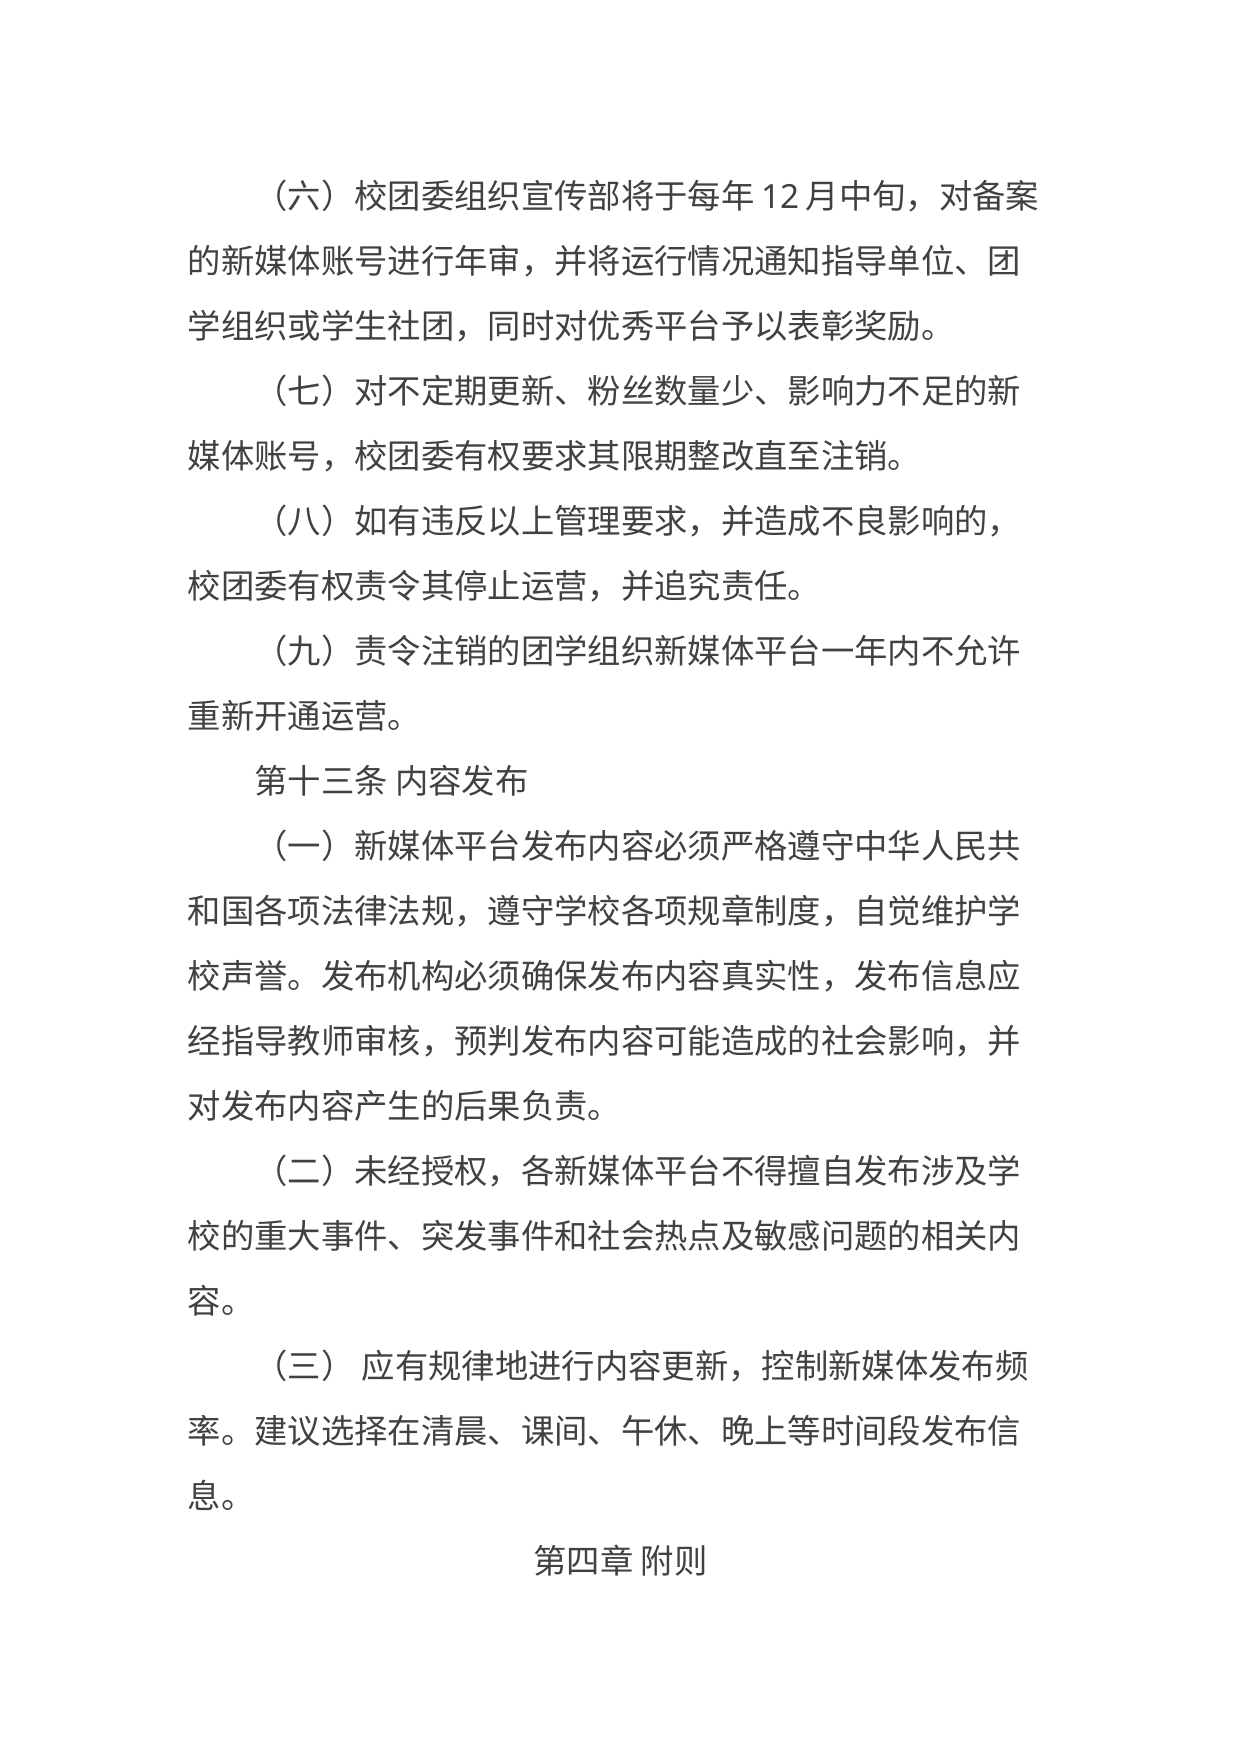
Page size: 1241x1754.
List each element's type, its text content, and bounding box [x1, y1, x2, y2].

text （三） 应有规律地进行内容更新，控制新媒体发布频率。建议选择在清晨、课间、午休、晚上等时间段发布信息。 [187, 1332, 1053, 1527]
text （九）责令注销的团学组织新媒体平台一年内不允许重新开通运营。 [187, 617, 1053, 747]
text 第四章 附则 [187, 1527, 1053, 1592]
text （八）如有违反以上管理要求，并造成不良影响的，校团委有权责令其停止运营，并追究责任。 [187, 487, 1053, 617]
text （二）未经授权，各新媒体平台不得擅自发布涉及学校的重大事件、突发事件和社会热点及敏感问题的相关内容。 [187, 1137, 1053, 1332]
text 第十三条 内容发布 [187, 747, 1053, 812]
text （一）新媒体平台发布内容必须严格遵守中华人民共和国各项法律法规，遵守学校各项规章制度，自觉维护学校声誉。发布机构必须确保发布内容真实性，发布信息应经指导教师审核，预判发布内容可能造成的社会影响，并对发布内容产生的后果负责。 [187, 812, 1053, 1137]
text （七）对不定期更新、粉丝数量少、影响力不足的新媒体账号，校团委有权要求其限期整改直至注销。 [187, 357, 1053, 487]
text （六）校团委组织宣传部将于每年12月中旬，对备案的新媒体账号进行年审，并将运行情况通知指导单位、团学组织或学生社团，同时对优秀平台予以表彰奖励。 [187, 162, 1053, 357]
